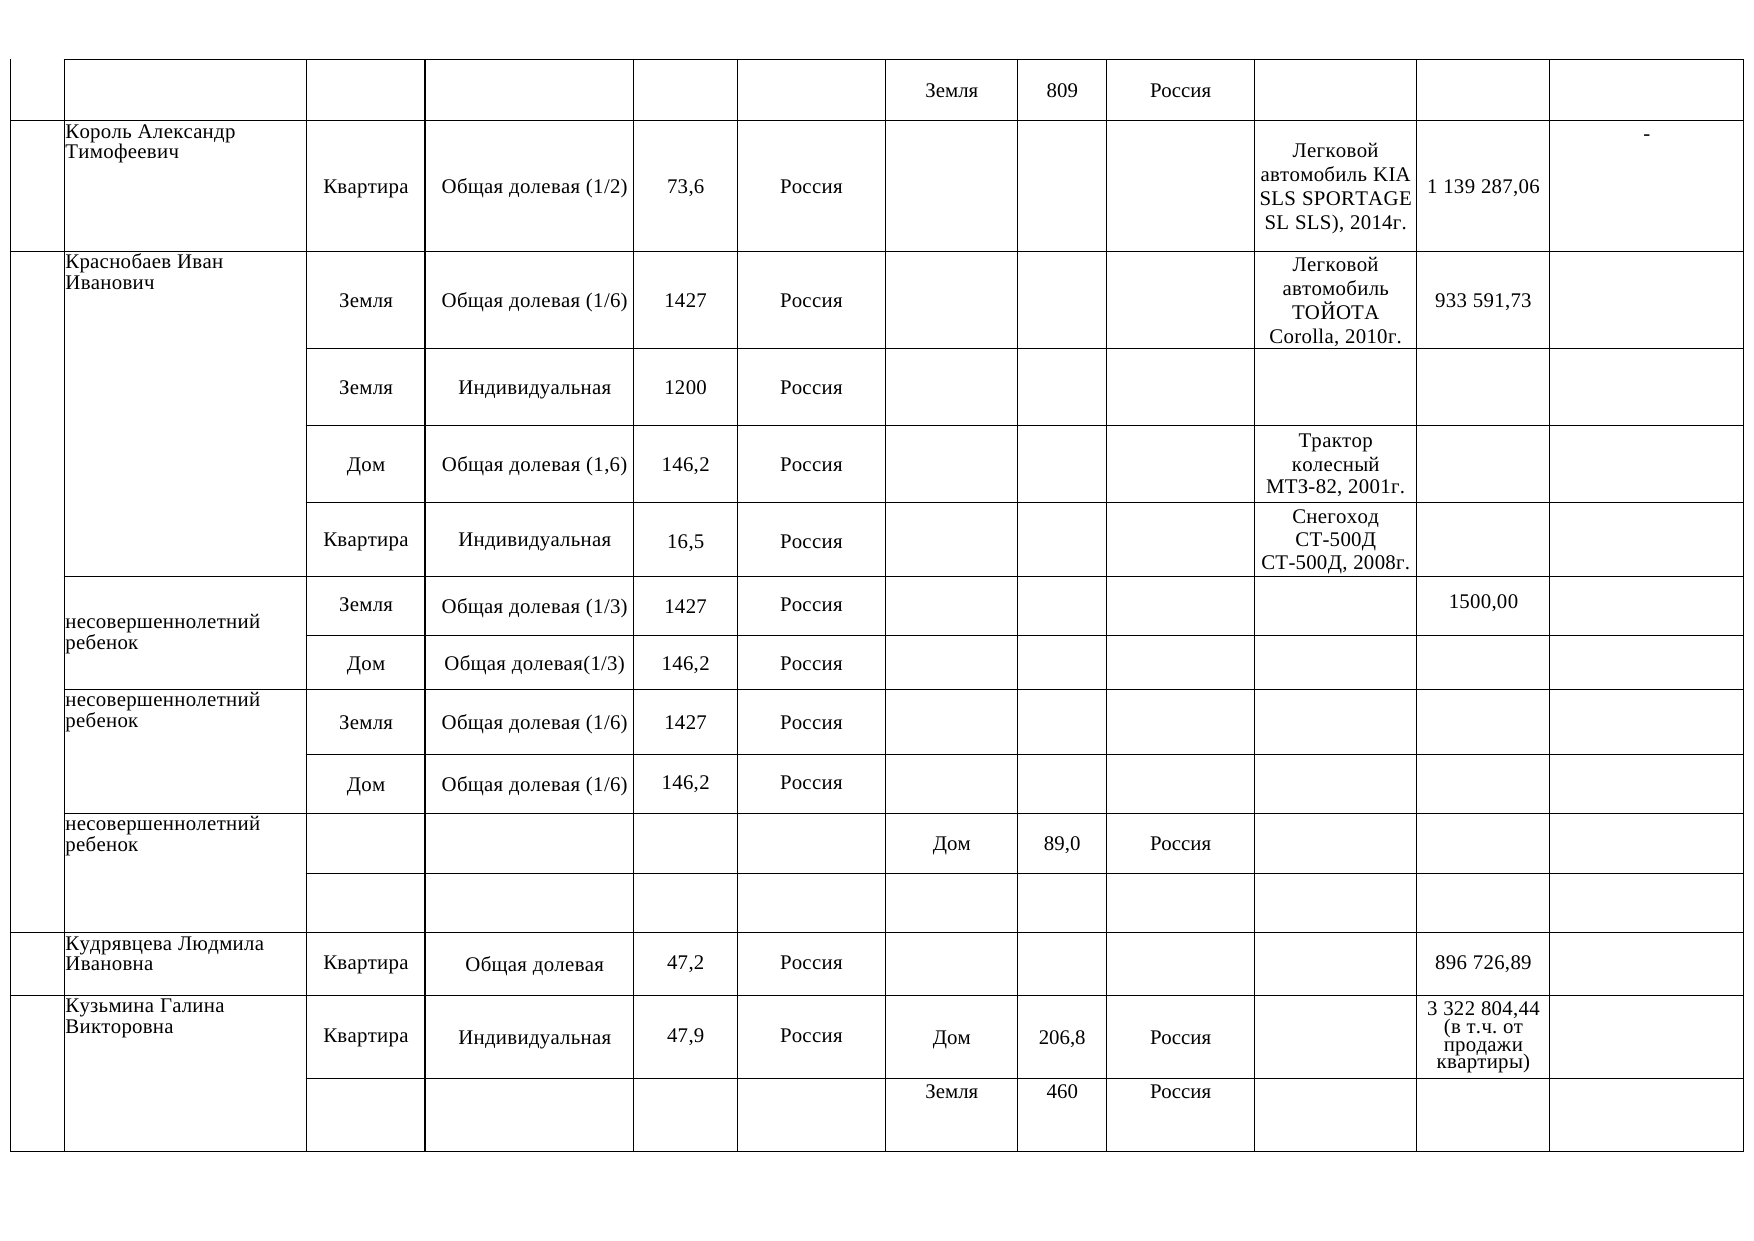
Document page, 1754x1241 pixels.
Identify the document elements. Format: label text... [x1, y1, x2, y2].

table_cell Земля [307, 252, 424, 348]
table_cell Россия [738, 121, 885, 251]
table_cell [1550, 426, 1743, 502]
table_cell [1550, 60, 1743, 120]
table_cell Трактор колесный МТЗ-82, 2001г. [1255, 426, 1416, 502]
table_cell [886, 690, 1017, 754]
table_cell 16,5 [634, 503, 737, 576]
table_cell 1500,00 [1417, 577, 1549, 635]
table_cell Россия [738, 755, 885, 813]
table_cell Россия [738, 426, 885, 502]
table_cell Россия [1107, 60, 1254, 120]
table_cell Земля [886, 60, 1017, 120]
table_cell Индивидуальная [426, 349, 633, 425]
table_cell [1255, 60, 1416, 120]
table_cell [1550, 252, 1743, 348]
table_cell [1550, 933, 1743, 995]
table_cell Общая долевая (1/6) [426, 755, 633, 813]
table_cell Квартира [307, 933, 424, 995]
table_cell [886, 503, 1017, 576]
table_cell Легковой автомобиль KIA SLS SPORTAGE SL SLS), 2014г. [1255, 121, 1416, 251]
table_cell Россия [738, 636, 885, 689]
table_cell [1255, 755, 1416, 813]
table_cell [11, 121, 64, 251]
table_cell [1550, 503, 1743, 576]
table_cell [1255, 1079, 1416, 1151]
table_cell Россия [738, 690, 885, 754]
table_cell [738, 1079, 885, 1151]
table_cell [1107, 874, 1254, 932]
table_cell [886, 755, 1017, 813]
table_cell Россия [738, 577, 885, 635]
table_cell [1107, 349, 1254, 425]
table_cell Россия [738, 349, 885, 425]
table_cell [634, 874, 737, 932]
table_cell несовершеннолетний ребенок [65, 577, 306, 689]
table_cell [1018, 636, 1106, 689]
table_cell [886, 349, 1017, 425]
table_cell [1550, 690, 1743, 754]
table_cell [1255, 577, 1416, 635]
table_cell [1417, 349, 1549, 425]
table_cell Россия [1107, 1079, 1254, 1151]
table_cell Земля [886, 1079, 1017, 1151]
table_cell [1107, 121, 1254, 251]
table_cell 206,8 [1018, 996, 1106, 1078]
table_cell [1107, 933, 1254, 995]
table_cell [1550, 996, 1743, 1078]
table_cell 896 726,89 [1417, 933, 1549, 995]
table_cell 47,2 [634, 933, 737, 995]
table_cell Квартира [307, 503, 424, 576]
table_cell 146,2 [634, 426, 737, 502]
table_cell Россия [738, 503, 885, 576]
table_cell Общая долевая (1/6) [426, 690, 633, 754]
table_cell [1550, 814, 1743, 873]
table_cell [738, 874, 885, 932]
table_cell 1427 [634, 577, 737, 635]
table_cell Общая долевая (1/3) [426, 577, 633, 635]
table_cell 1427 [634, 690, 737, 754]
table_cell [1018, 577, 1106, 635]
table_cell [307, 874, 424, 932]
table_cell Дом [307, 636, 424, 689]
table_cell [11, 933, 64, 995]
table_cell Легковой автомобиль TOЙОТА Соrolla, 2010г. [1255, 252, 1416, 348]
table_cell Общая долевая [426, 933, 633, 995]
table_cell 1200 [634, 349, 737, 425]
table_cell [307, 1079, 424, 1151]
table_cell [886, 121, 1017, 251]
table_cell [738, 60, 885, 120]
table_cell [1417, 1079, 1549, 1151]
table_cell 933 591,73 [1417, 252, 1549, 348]
table_cell [886, 636, 1017, 689]
table_cell [634, 60, 737, 120]
table_cell [426, 60, 633, 120]
table_cell Кудрявцева Людмила Ивановна [65, 933, 306, 995]
table_cell [1018, 755, 1106, 813]
table_cell [634, 1079, 737, 1151]
table_cell Квартира [307, 996, 424, 1078]
table_cell [634, 814, 737, 873]
table_cell Дом [307, 426, 424, 502]
table_cell [1417, 755, 1549, 813]
table_cell Дом [307, 755, 424, 813]
table_cell [1550, 636, 1743, 689]
table_cell [1255, 996, 1416, 1078]
table_cell Земля [307, 690, 424, 754]
table_cell [1107, 503, 1254, 576]
table_cell 146,2 [634, 755, 737, 813]
table_cell 1 139 287,06 [1417, 121, 1549, 251]
table_cell Россия [1107, 814, 1254, 873]
table_cell [1107, 690, 1254, 754]
table_cell [1255, 814, 1416, 873]
table_cell [1550, 1079, 1743, 1151]
table_cell Россия [738, 996, 885, 1078]
table_cell Россия [738, 933, 885, 995]
table_cell [1255, 349, 1416, 425]
table_cell 460 [1018, 1079, 1106, 1151]
table_cell [886, 252, 1017, 348]
table_cell 47,9 [634, 996, 737, 1078]
table_cell [1255, 933, 1416, 995]
table_cell несовершеннолетний ребенок [65, 690, 306, 813]
table_cell [1550, 874, 1743, 932]
table_cell несовершеннолетний ребенок [65, 814, 306, 932]
table_cell Король Александр Тимофеевич [65, 121, 306, 251]
table_cell Россия [1107, 996, 1254, 1078]
table_cell - [1550, 121, 1743, 251]
table_cell [1018, 874, 1106, 932]
table_cell Индивидуальная [426, 503, 633, 576]
table_cell Земля [307, 577, 424, 635]
table_cell 73,6 [634, 121, 737, 251]
table_cell Снегоход СТ-500Д СТ-500Д, 2008г. [1255, 503, 1416, 576]
table_cell [1550, 755, 1743, 813]
table_cell [886, 933, 1017, 995]
table_cell Общая долевая (1/2) [426, 121, 633, 251]
table_cell [1107, 636, 1254, 689]
table_cell [1417, 690, 1549, 754]
table_cell [11, 996, 64, 1151]
table_cell 146,2 [634, 636, 737, 689]
table_cell Квартира [307, 121, 424, 251]
table_cell [1018, 933, 1106, 995]
table_cell Общая долевая (1/6) [426, 252, 633, 348]
table_cell [1417, 60, 1549, 120]
table_cell [1255, 636, 1416, 689]
table_cell Общая долевая(1/3) [426, 636, 633, 689]
table_cell Земля [307, 349, 424, 425]
table_cell Краснобаев Иван Иванович [65, 252, 306, 576]
table_cell [1255, 874, 1416, 932]
table_cell [426, 814, 633, 873]
table_cell Общая долевая (1,6) [426, 426, 633, 502]
table_cell [1417, 874, 1549, 932]
table_cell [1550, 577, 1743, 635]
table_cell [886, 874, 1017, 932]
table_cell [1018, 252, 1106, 348]
table_cell [1107, 577, 1254, 635]
table_cell [1255, 690, 1416, 754]
table_cell [307, 814, 424, 873]
table_cell Россия [738, 252, 885, 348]
table_cell [1107, 755, 1254, 813]
table_cell [1417, 503, 1549, 576]
table_cell Дом [886, 996, 1017, 1078]
table_cell [1107, 252, 1254, 348]
table_cell [11, 252, 64, 932]
table_cell 1427 [634, 252, 737, 348]
table_cell [1018, 426, 1106, 502]
table_cell [1018, 121, 1106, 251]
table_cell [738, 814, 885, 873]
table_cell [1107, 426, 1254, 502]
table_cell Дом [886, 814, 1017, 873]
table_cell Индивидуальная [426, 996, 633, 1078]
table_cell [307, 60, 424, 120]
table_cell 809 [1018, 60, 1106, 120]
table_cell [1417, 814, 1549, 873]
table_cell [1550, 349, 1743, 425]
table_cell Кузьмина Галина Викторовна [65, 996, 306, 1151]
table_cell [1018, 349, 1106, 425]
table_cell [886, 426, 1017, 502]
table_cell [1417, 426, 1549, 502]
table_cell [886, 577, 1017, 635]
table_cell [426, 874, 633, 932]
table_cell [65, 60, 306, 120]
table_cell 89,0 [1018, 814, 1106, 873]
table_cell [1417, 636, 1549, 689]
table_cell 3 322 804,44 (в т.ч. от продажи квартиры) [1417, 996, 1549, 1078]
table_cell [1018, 690, 1106, 754]
table_cell [1018, 503, 1106, 576]
table_cell [426, 1079, 633, 1151]
